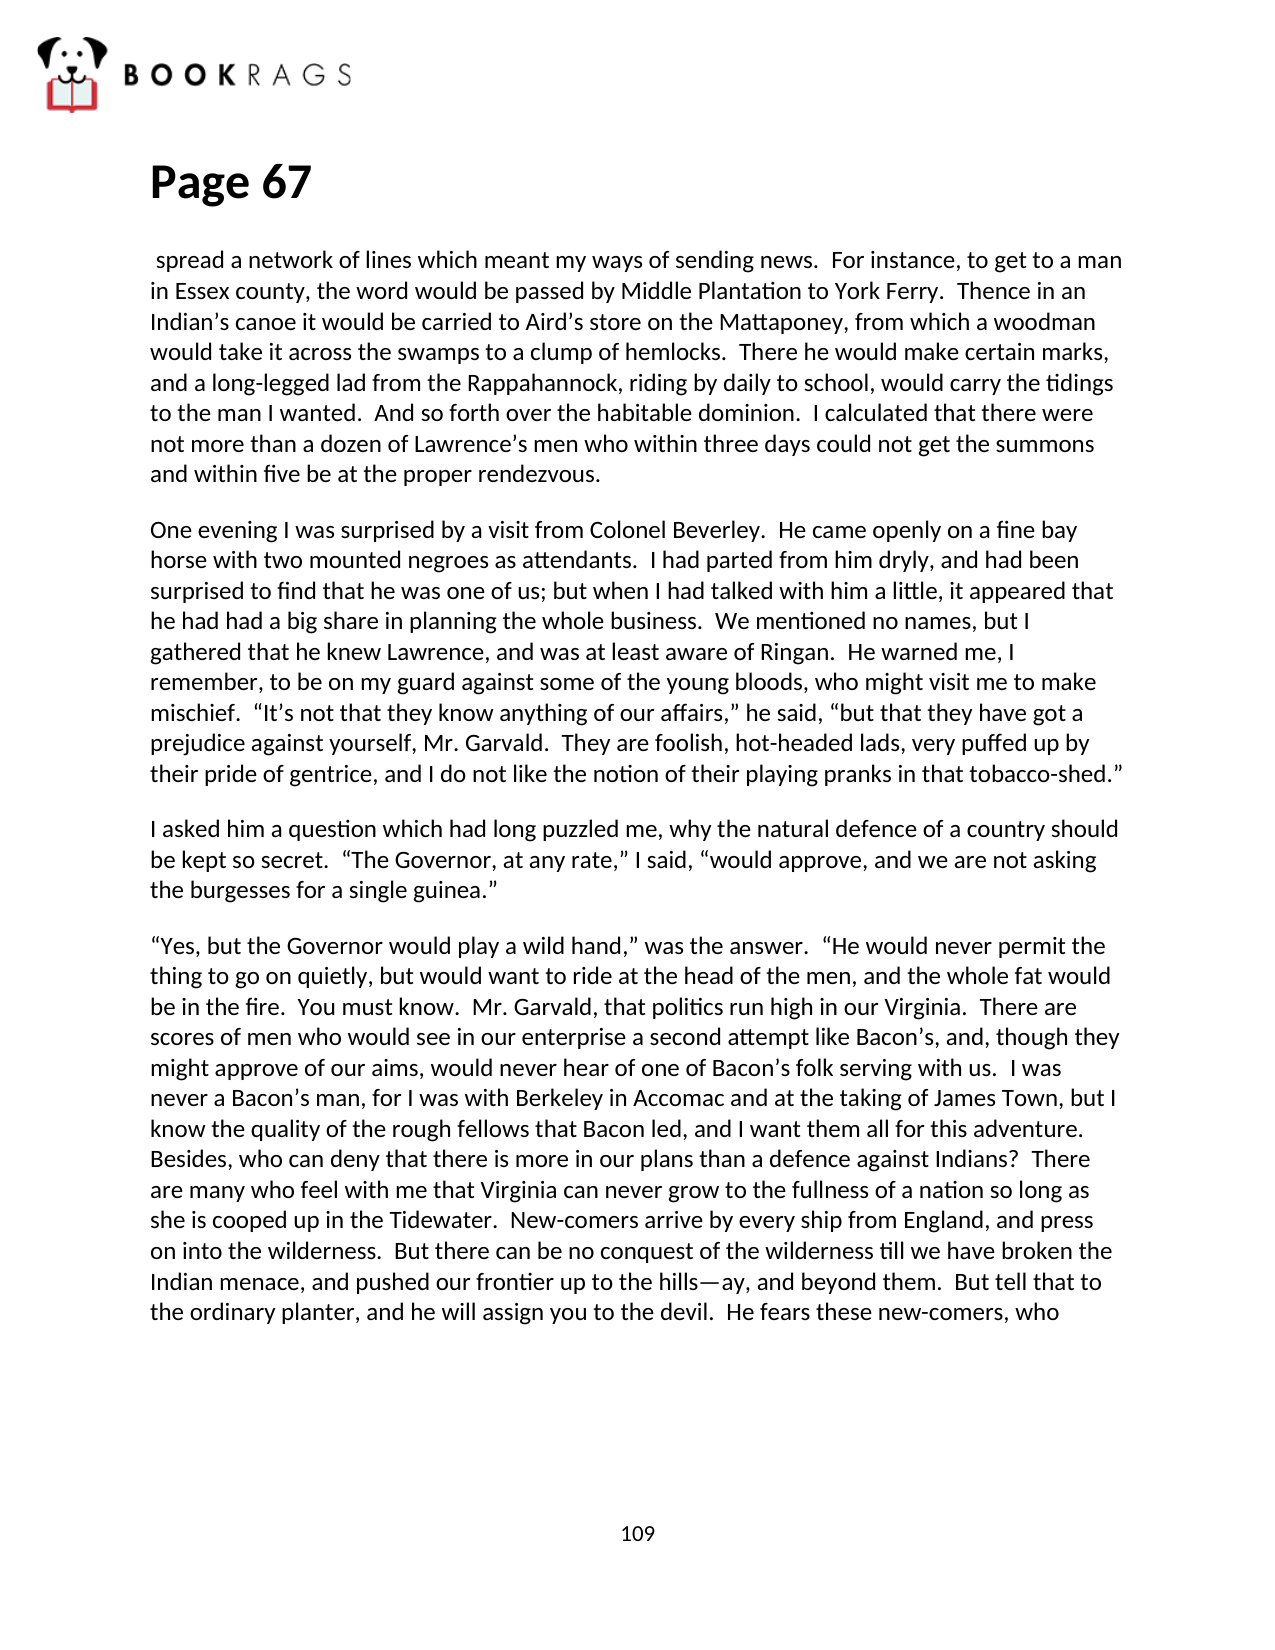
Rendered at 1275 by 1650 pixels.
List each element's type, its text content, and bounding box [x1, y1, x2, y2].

text Page 67 [150, 150, 1125, 211]
text I asked him a question which had long puzzled me, why the natural defence of a country should be kept so secret. “The Governor, at any rate,” I said, “would approve, and we are not asking the burgesses for a single guinea.” [150, 813, 1125, 905]
text spread a network of lines which meant my ways of sending news. For instance, to get to a man in Essex county, the word would be passed by Middle Plantation to York Ferry. Thence in an Indian’s canoe it would be carried to Aird’s store on the Mattaponey, from which a woodman would take it across the swamps to a clump of hemlocks. There he would make certain marks, and a long-legged lad from the Rappahannock, riding by daily to school, would carry the tidings to the man I wanted. And so forth over the habitable dominion. I calculated that there were not more than a dozen of Lawrence’s men who within three days could not get the summons and within five be at the proper rendezvous. [150, 244, 1125, 489]
text “Yes, but the Governor would play a wild hand,” was the answer. “He would never permit the thing to go on quietly, but would want to ride at the head of the men, and the whole fat would be in the fire. You must know. Mr. Garvald, that politics run high in our Virginia. There are scores of men who would see in our enterprise a second attempt like Bacon’s, and, though they might approve of our aims, would never hear of one of Bacon’s folk serving with us. I was never a Bacon’s man, for I was with Berkeley in Accomac and at the taking of James Town, but I know the quality of the rough fellows that Bacon led, and I want them all for this adventure. Besides, who can deny that there is more in our plans than a defence against Indians? There are many who feel with me that Virginia can never grow to the fullness of a nation so long as she is cooped up in the Tidewater. New-comers arrive by every ship from England, and press on into the wilderness. But there can be no conquest of the wilderness till we have broken the Indian menace, and pushed our frontier up to the hills—­ay, and beyond them. But tell that to the ordinary planter, and he will assign you to the devil. He fears these new-comers, who [150, 930, 1125, 1327]
picture [37, 37, 351, 113]
text One evening I was surprised by a visit from Colonel Beverley. He came openly on a fine bay horse with two mounted negroes as attendants. I had parted from him dryly, and had been surprised to find that he was one of us; but when I had talked with him a little, it appeared that he had had a big share in planning the whole business. We mentioned no names, but I gathered that he knew Lawrence, and was at least aware of Ringan. He warned me, I remember, to be on my guard against some of the young bloods, who might visit me to make mischief. “It’s not that they know anything of our affairs,” he said, “but that they have got a prejudice against yourself, Mr. Garvald. They are foolish, hot-headed lads, very puffed up by their pride of gentrice, and I do not like the notion of their playing pranks in that tobacco-shed.” [150, 514, 1125, 788]
